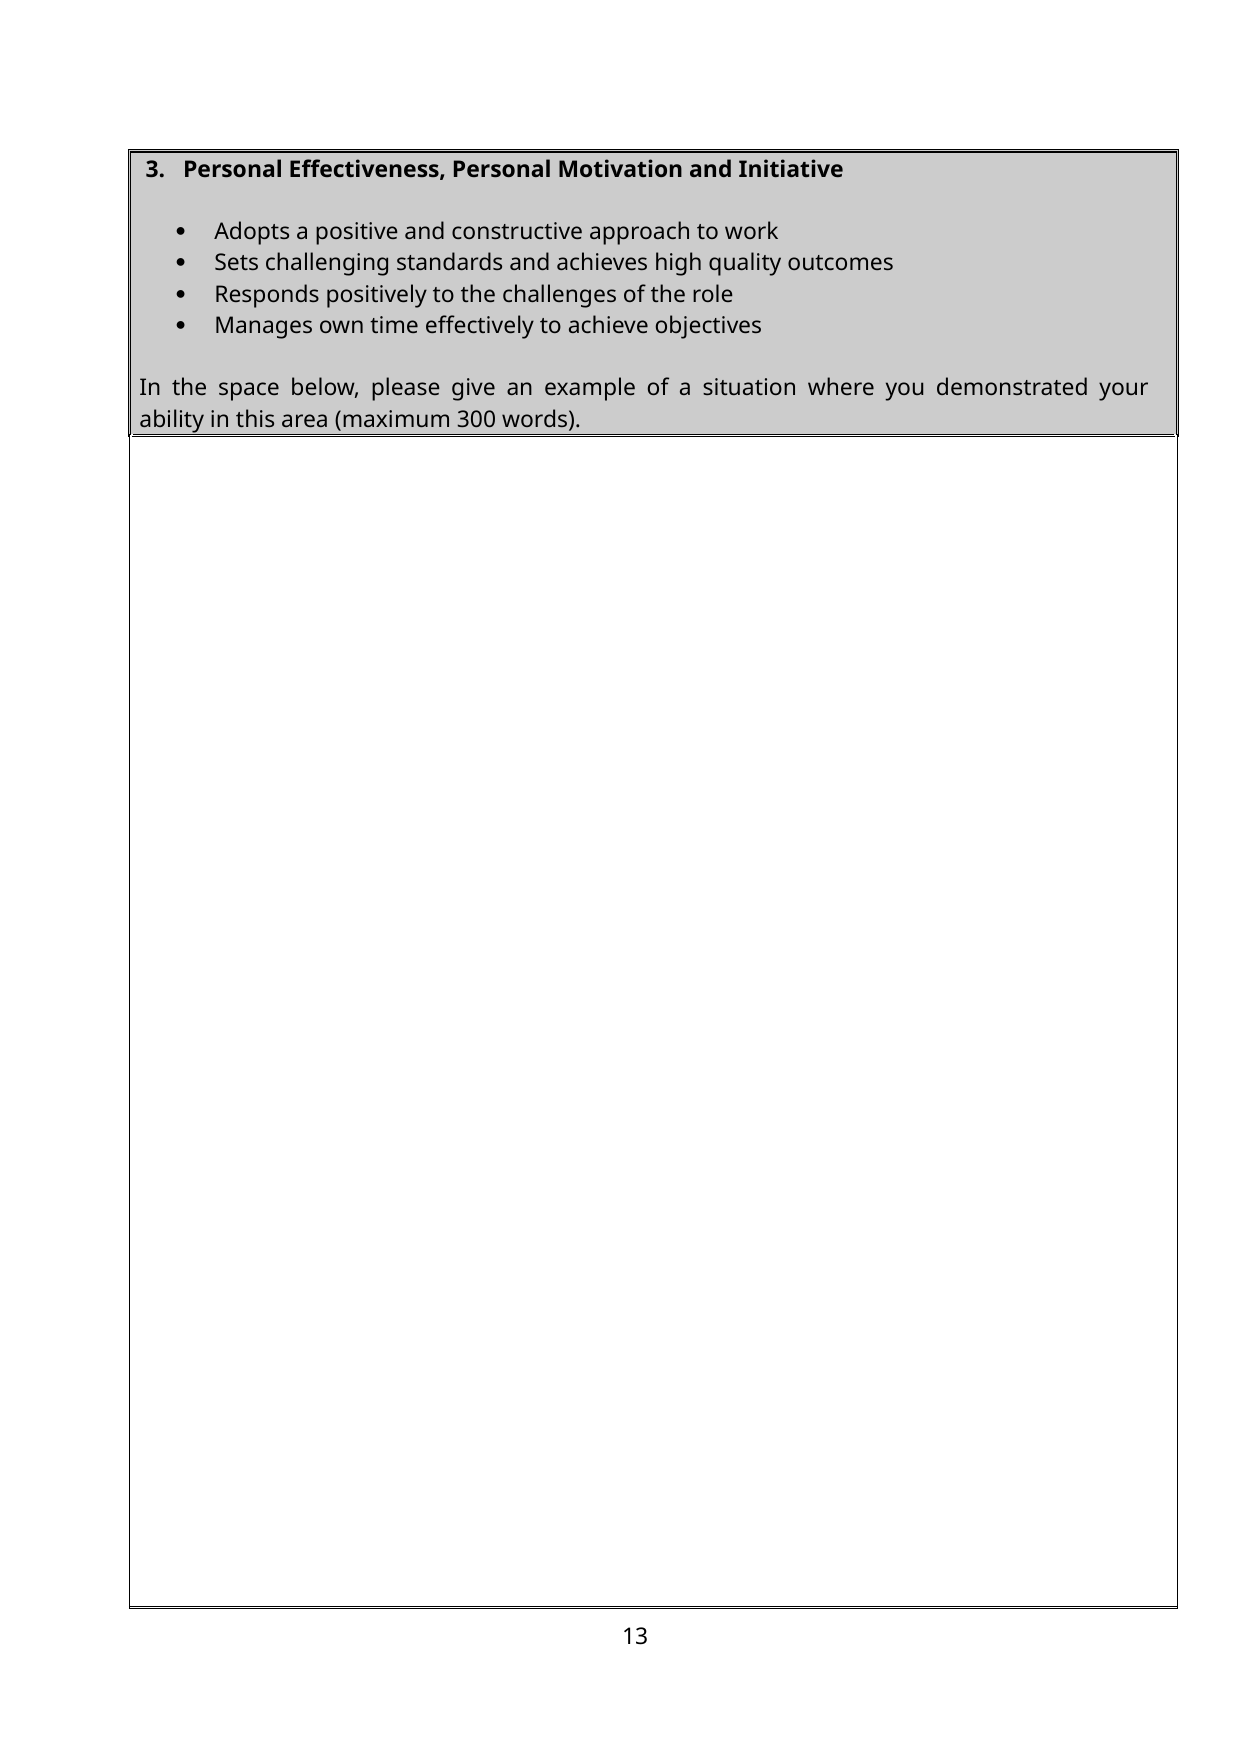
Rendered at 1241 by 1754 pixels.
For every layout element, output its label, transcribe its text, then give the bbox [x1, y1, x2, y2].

table_cell [130, 434, 1177, 1606]
table_header Personal Effectiveness, Personal Motivation and Initiative Adopts a positive and constructive approach to work Sets challenging standards and achieves high quality outcomes Responds positively to the challenges of the role Manages own time effectively to achieve objectives In the space below, please give an example of a situation where you demonstrated your ability in this area (maximum 300 words). [131, 153, 1176, 434]
